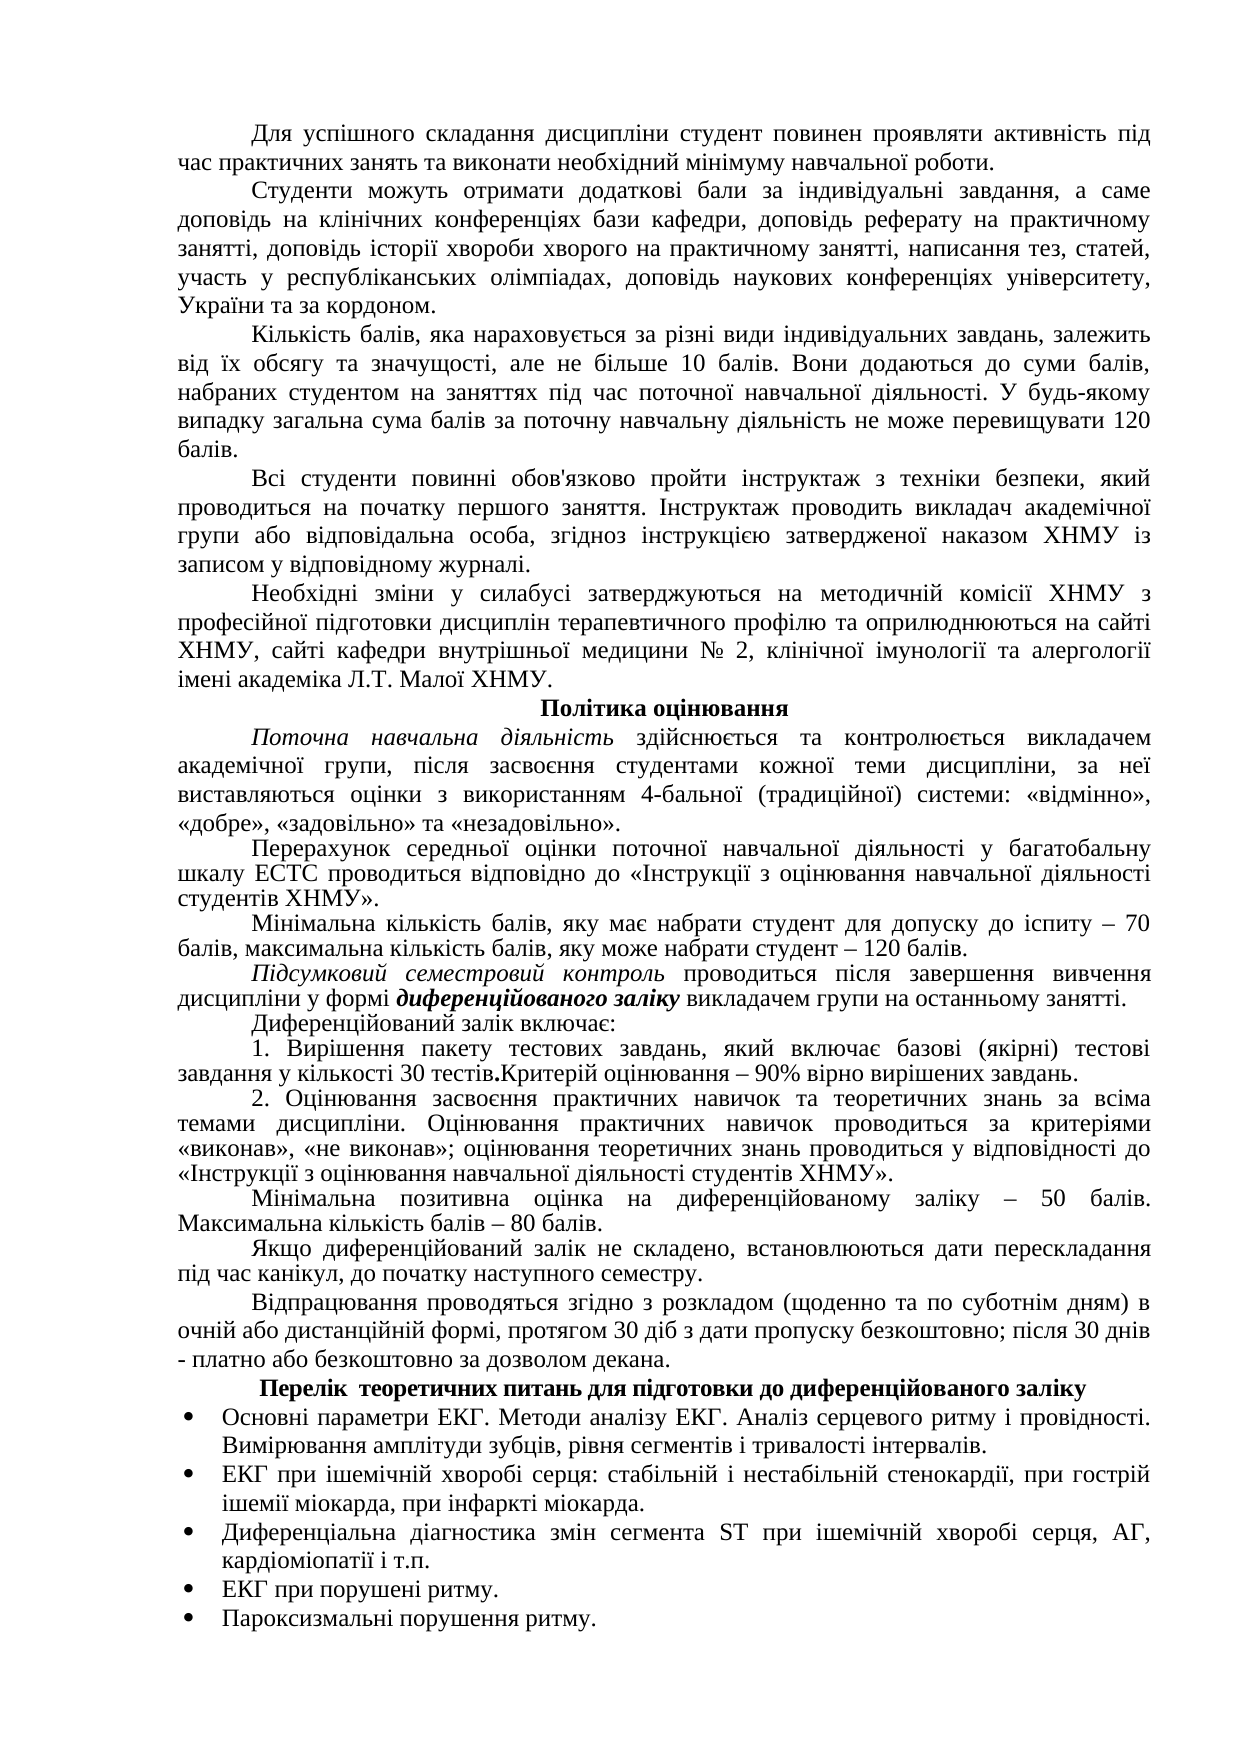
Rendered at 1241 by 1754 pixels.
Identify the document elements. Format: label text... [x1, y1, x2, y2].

text Всі студенти повинні обов'язково пройти інструктаж з техніки безпеки, який проводиться на початку першого заняття. Інструктаж проводить викладач академічної групи або відповідальна особа, згідноз інструкцією затвердженої наказом ХНМУ із записом у відповідному журналі. [177, 463, 1152, 578]
text Мінімальна позитивна оцінка на диференційованому заліку – 50 балів. Максимальна кількість балів – 80 балів. [177, 1187, 1152, 1237]
list Пароксизмальні порушення ритму. [184, 1603, 1152, 1632]
list Основні параметри ЕКГ. Методи аналізу ЕКГ. Аналіз серцевого ритму і провідності. Вимірювання амплітуди зубців, рівня сегментів і тривалості інтервалів. [184, 1402, 1152, 1459]
text Мінімальна кількість балів, яку має набрати студент для допуску до іспиту – 70 балів, максимальна кількість балів, яку може набрати студент – 120 балів. [177, 912, 1152, 962]
text Відпрацювання проводяться згідно з розкладом (щоденно та по суботнім дням) в очній або дистанційній формі, протягом 30 діб з дати пропуску безкоштовно; після 30 днів - платно або безкоштовно за дозволом декана. [177, 1287, 1152, 1373]
text Диференційований залік включає: [177, 1012, 1152, 1037]
text Політика оцінювання [177, 693, 1152, 722]
list ЕКГ при ішемічній хворобі серця: стабільній і нестабільній стенокардії, при гострій ішемії міокарда, при інфаркті міокарда. [184, 1459, 1152, 1517]
text Поточна навчальна діяльність здійснюється та контролюється викладачем академічної групи, після засвоєння студентами кожної теми дисципліни, за неї виставляються оцінки з використанням 4-бальної (традиційної) системи: «відмінно», «добре», «задовільно» та «незадовільно». [177, 722, 1152, 837]
text Перерахунок середньої оцінки поточної навчальної діяльності у багатобальну шкалу ЕСТС проводиться відповідно до «Інструкції з оцінювання навчальної діяльності студентів ХНМУ». [177, 837, 1152, 912]
text Кількість балів, яка нараховується за різні види індивідуальних завдань, залежить від їх обсягу та значущості, але не більше 10 балів. Вони додаються до суми балів, набраних студентом на заняттях під час поточної навчальної діяльності. У будь-якому випадку загальна сума балів за поточну навчальну діяльність не може перевищувати 120 балів. [177, 319, 1152, 463]
text Якщо диференційований залік не складено, встановлюються дати перескладання під час канікул, до початку наступного семестру. [177, 1237, 1152, 1287]
text Студенти можуть отримати додаткові бали за індивідуальні завдання, а саме доповідь на клінічних конференціях бази кафедри, доповідь реферату на практичному занятті, доповідь історії хвороби хворого на практичному занятті, написання тез, статей, участь у республіканських олімпіадах, доповідь наукових конференціях університету, України та за кордоном. [177, 176, 1152, 319]
text 2. Оцінювання засвоєння практичних навичок та теоретичних знань за всіма темами дисципліни. Оцінювання практичних навичок проводиться за критеріями «виконав», «не виконав»; оцінювання теоретичних знань проводиться у відповідності до «Інструкції з оцінювання навчальної діяльності студентів ХНМУ». [177, 1087, 1152, 1187]
text Для успішного складання дисципліни студент повинен проявляти активність під час практичних занять та виконати необхідний мінімуму навчальної роботи. [177, 118, 1152, 176]
text Перелік теоретичних питань для підготовки до диференційованого заліку [194, 1373, 1152, 1402]
list ЕКГ при порушені ритму. [184, 1574, 1152, 1603]
list Диференціальна діагностика змін сегмента ST при ішемічній хворобі серця, АГ, кардіоміопатії і т.п. [184, 1517, 1152, 1574]
text Підсумковий семестровий контроль проводиться після завершення вивчення дисципліни у формі диференційованого заліку викладачем групи на останньому занятті. [177, 962, 1152, 1012]
text 1. Вирішення пакету тестових завдань, який включає базові (якірні) тестові завдання у кількості 30 тестів.Критерій оцінювання – 90% вірно вирішених завдань. [177, 1037, 1152, 1087]
text Необхідні зміни у силабусі затверджуються на методичній комісії ХНМУ з професійної підготовки дисциплін терапевтичного профілю та оприлюднюються на сайті ХНМУ, сайті кафедри внутрішньої медицини № 2, клінічної імунології та алергології імені академіка Л.Т. Малої ХНМУ. [177, 578, 1152, 693]
